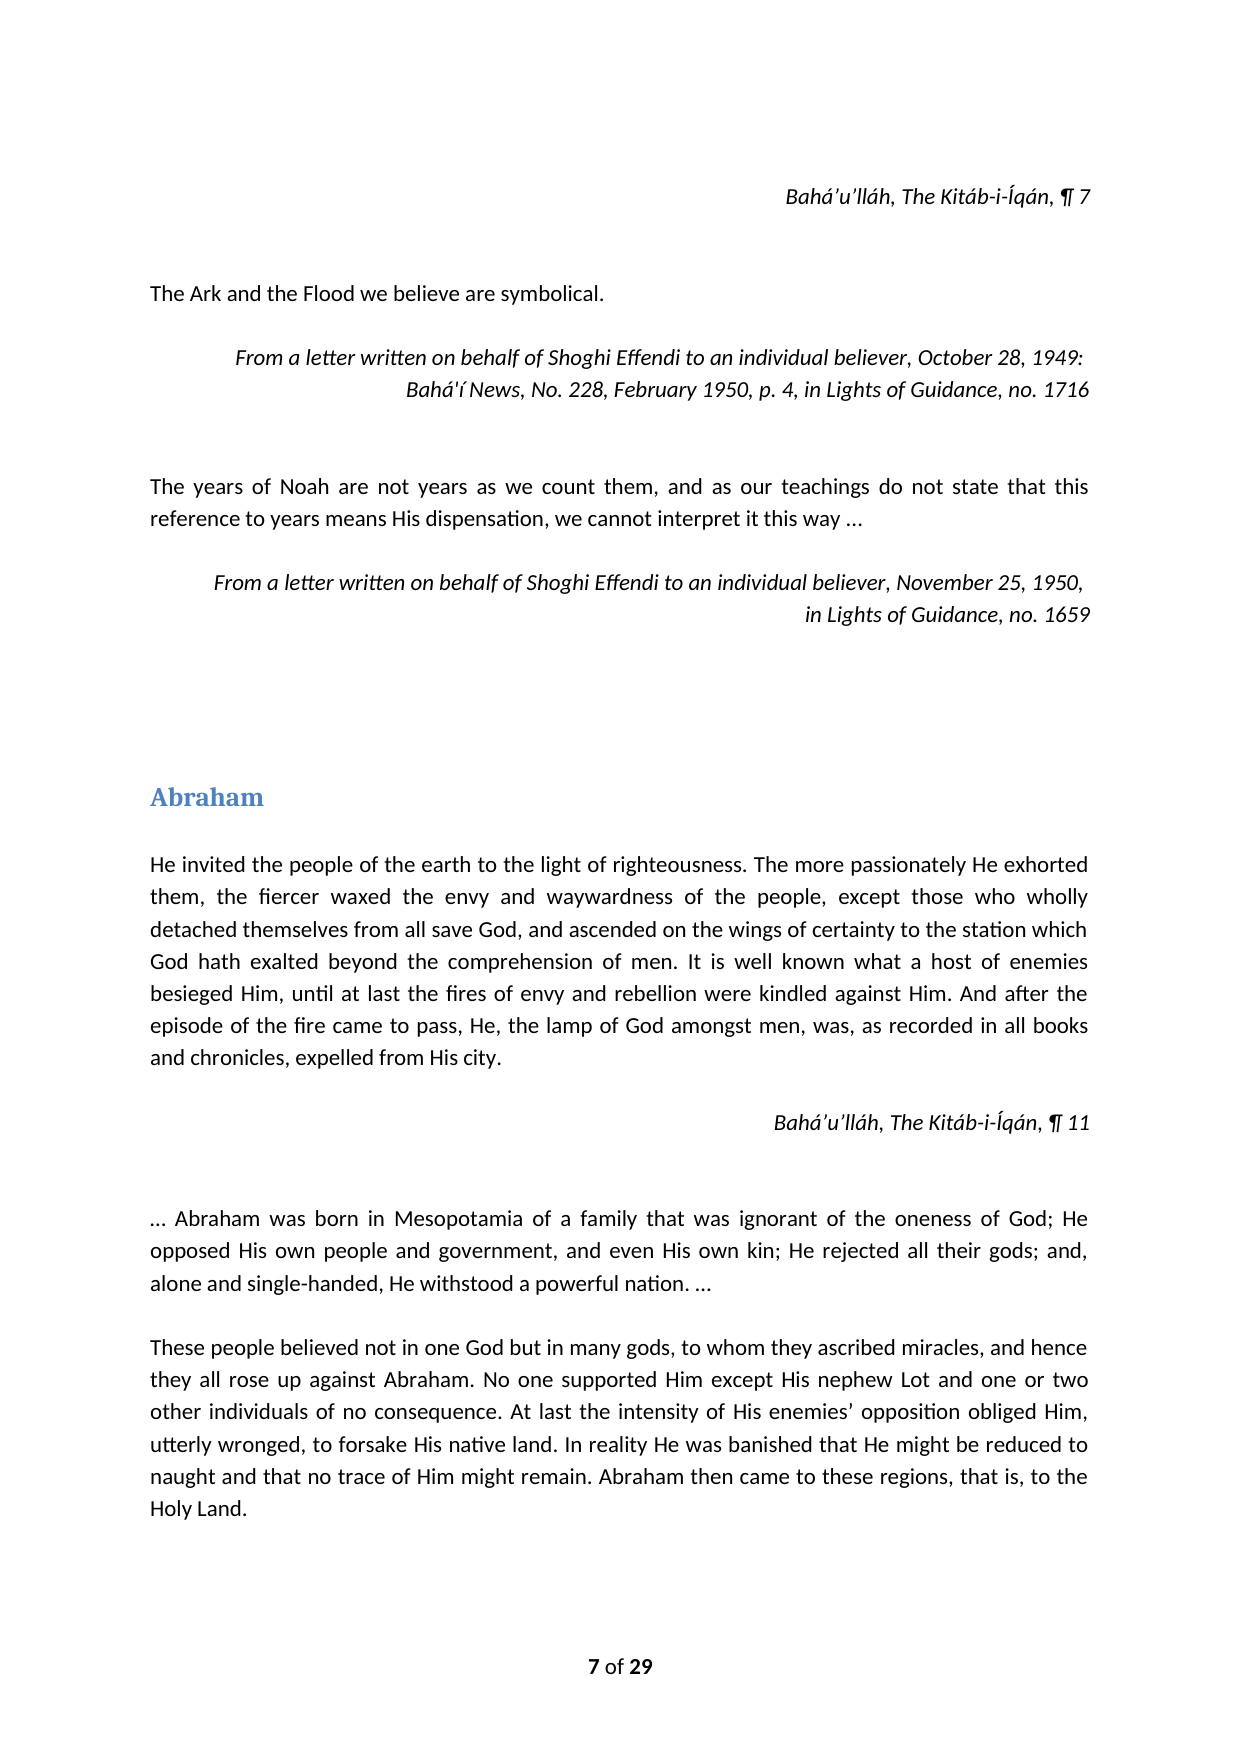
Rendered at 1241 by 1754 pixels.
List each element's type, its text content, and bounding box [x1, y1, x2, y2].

text … Abraham was born in Mesopotamia of a family that was ignorant of the oneness of God; He opposed His own people and government, and even His own kin; He rejected all their gods; and, alone and single-handed, He withstood a powerful nation. … [150, 1204, 1090, 1297]
text The years of Noah are not years as we count them, and as our teachings do not state that this reference to years means His dispensation, we cannot interpret it this way ... [150, 472, 1090, 532]
text The Ark and the Flood we believe are symbolical. [150, 279, 1090, 307]
text From a letter written on behalf of Shoghi Effendi to an individual believer, November 25, 1950, in Lights of Guidance, no. 1659 [150, 568, 1090, 629]
text These people believed not in one God but in many gods, to whom they ascribed miracles, and hence they all rose up against Abraham. No one supported Him except His nephew Lot and one or two other individuals of no consequence. At last the intensity of His enemies’ opposition obliged Him, utterly wronged, to forsake His native land. In reality He was banished that He might be reduced to naught and that no trace of Him might remain. Abraham then came to these regions, that is, to the Holy Land. [150, 1333, 1090, 1522]
text Bahá’u’lláh, The Kitáb-i-Íqán, ¶ 7 [150, 182, 1090, 210]
text He invited the people of the earth to the light of righteousness. The more passionately He exhorted them, the fiercer waxed the envy and waywardness of the people, except those who wholly detached themselves from all save God, and ascended on the wings of certainty to the station which God hath exalted beyond the comprehension of men. It is well known what a host of enemies besieged Him, until at last the fires of envy and rebellion were kindled against Him. And after the episode of the fire came to pass, He, the lamp of God amongst men, was, as recorded in all books and chronicles, expelled from His city. [150, 850, 1090, 1071]
text Bahá’u’lláh, The Kitáb-i-Íqán, ¶ 11 [150, 1108, 1090, 1136]
text From a letter written on behalf of Shoghi Effendi to an individual believer, October 28, 1949: Bahá'í News, No. 228, February 1950, p. 4, in Lights of Guidance, no. 1716 [150, 343, 1090, 403]
subtitle Abraham [150, 782, 1090, 813]
